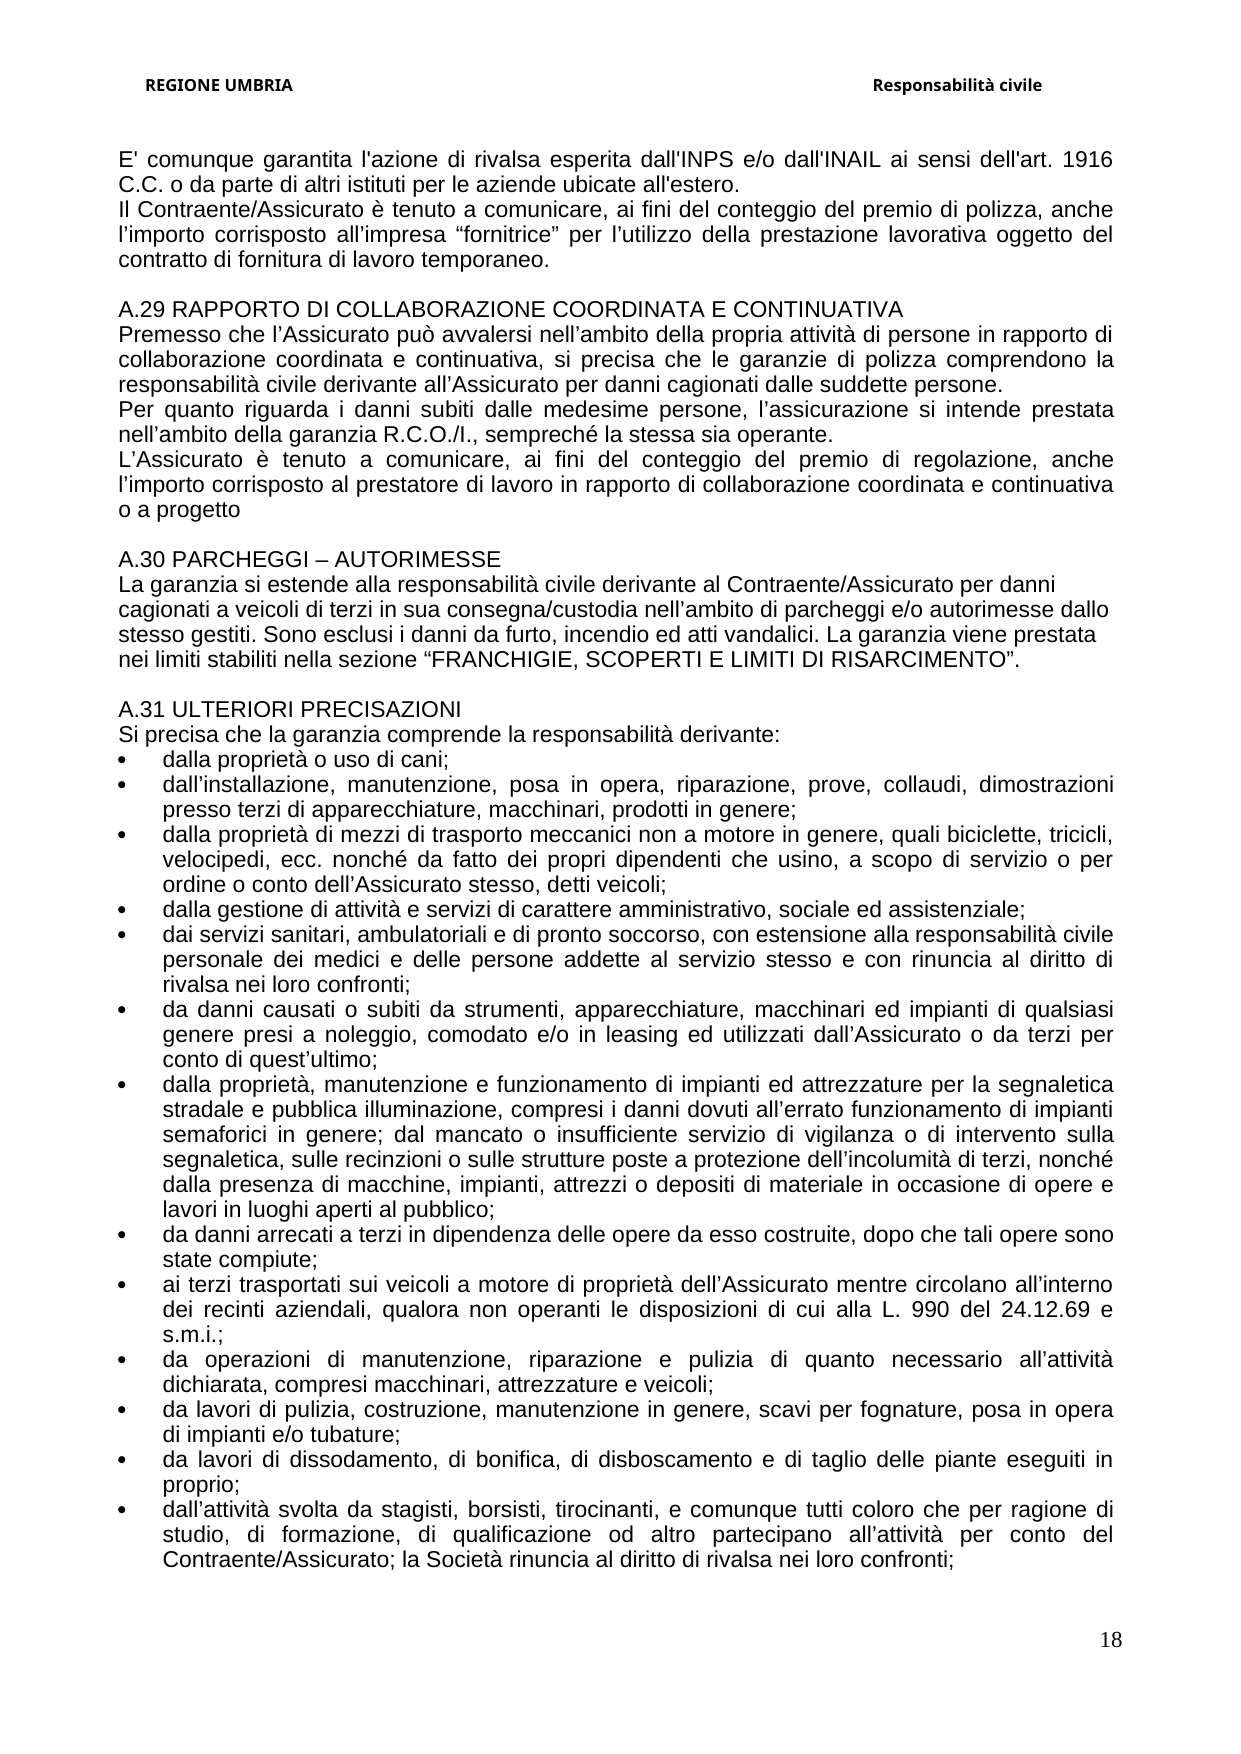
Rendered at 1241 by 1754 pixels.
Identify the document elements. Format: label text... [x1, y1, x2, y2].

list dalla proprietà, manutenzione e funzionamento di impianti ed attrezzature per la segnaletica stradale e pubblica illuminazione, compresi i danni dovuti all’errato funzionamento di impianti semaforici in genere; dal mancato o insufficiente servizio di vigilanza o di intervento sulla segnaletica, sulle recinzioni o sulle strutture poste a protezione dell’incolumità di terzi, nonché dalla presenza di macchine, impianti, attrezzi o depositi di materiale in occasione di opere e lavori in luoghi aperti al pubblico; [118, 1072, 1114, 1222]
list da operazioni di manutenzione, riparazione e pulizia di quanto necessario all’attività dichiarata, compresi macchinari, attrezzature e veicoli; [118, 1348, 1114, 1398]
text L’Assicurato è tenuto a comunicare, ai fini del conteggio del premio di regolazione, anche l’importo corrisposto al prestatore di lavoro in rapporto di collaborazione coordinata e continuativa o a progetto [118, 448, 1114, 523]
text A.29 RAPPORTO DI COLLABORAZIONE COORDINATA E CONTINUATIVA [118, 297, 1114, 322]
text La garanzia si estende alla responsabilità civile derivante al Contraente/Assicurato per danni cagionati a veicoli di terzi in sua consegna/custodia nell’ambito di parcheggi e/o autorimesse dallo stesso gestiti. Sono esclusi i danni da furto, incendio ed atti vandalici. La garanzia viene prestata nei limiti stabiliti nella sezione “FRANCHIGIE, SCOPERTI E LIMITI DI RISARCIMENTO”. [118, 572, 1114, 672]
list da lavori di pulizia, costruzione, manutenzione in genere, scavi per fognature, posa in opera di impianti e/o tubature; [118, 1398, 1114, 1448]
text A.30 PARCHEGGI – AUTORIMESSE [118, 547, 1114, 572]
text A.31 ULTERIORI PRECISAZIONI [118, 697, 1114, 722]
text Il Contraente/Assicurato è tenuto a comunicare, ai fini del conteggio del premio di polizza, anche l’importo corrisposto all’impresa “fornitrice” per l’utilizzo della prestazione lavorativa oggetto del contratto di fornitura di lavoro temporaneo. [118, 198, 1114, 273]
list da danni arrecati a terzi in dipendenza delle opere da esso costruite, dopo che tali opere sono state compiute; [118, 1223, 1114, 1273]
list dai servizi sanitari, ambulatoriali e di pronto soccorso, con estensione alla responsabilità civile personale dei medici e delle persone addette al servizio stesso e con rinuncia al diritto di rivalsa nei loro confronti; [118, 922, 1114, 997]
list ai terzi trasportati sui veicoli a motore di proprietà dell’Assicurato mentre circolano all’interno dei recinti aziendali, qualora non operanti le disposizioni di cui alla L. 990 del 24.12.69 e s.m.i.; [118, 1273, 1114, 1348]
list dall’installazione, manutenzione, posa in opera, riparazione, prove, collaudi, dimostrazioni presso terzi di apparecchiature, macchinari, prodotti in genere; [118, 773, 1114, 823]
list dalla proprietà o uso di cani; [118, 748, 1114, 773]
list da lavori di dissodamento, di bonifica, di disboscamento e di taglio delle piante eseguiti in proprio; [118, 1448, 1114, 1497]
text Si precisa che la garanzia comprende la responsabilità derivante: [118, 723, 1114, 748]
text Per quanto riguarda i danni subiti dalle medesime persone, l’assicurazione si intende prestata nell’ambito della garanzia R.C.O./I., sempreché la stessa sia operante. [118, 398, 1114, 448]
list da danni causati o subiti da strumenti, apparecchiature, macchinari ed impianti di qualsiasi genere presi a noleggio, comodato e/o in leasing ed utilizzati dall’Assicurato o da terzi per conto di quest’ultimo; [118, 997, 1114, 1072]
list dalla proprietà di mezzi di trasporto meccanici non a motore in genere, quali biciclette, tricicli, velocipedi, ecc. nonché da fatto dei propri dipendenti che usino, a scopo di servizio o per ordine o conto dell’Assicurato stesso, detti veicoli; [118, 823, 1114, 897]
list dalla gestione di attività e servizi di carattere amministrativo, sociale ed assistenziale; [118, 897, 1114, 922]
text E' comunque garantita l'azione di rivalsa esperita dall'INPS e/o dall'INAIL ai sensi dell'art. 1916 C.C. o da parte di altri istituti per le aziende ubicate all'estero. [118, 148, 1114, 198]
list dall’attività svolta da stagisti, borsisti, tirocinanti, e comunque tutti coloro che per ragione di studio, di formazione, di qualificazione od altro partecipano all’attività per conto del Contraente/Assicurato; la Società rinuncia al diritto di rivalsa nei loro confronti; [118, 1497, 1114, 1572]
text Premesso che l’Assicurato può avvalersi nell’ambito della propria attività di persone in rapporto di collaborazione coordinata e continuativa, si precisa che le garanzie di polizza comprendono la responsabilità civile derivante all’Assicurato per danni cagionati dalle suddette persone. [118, 323, 1114, 398]
